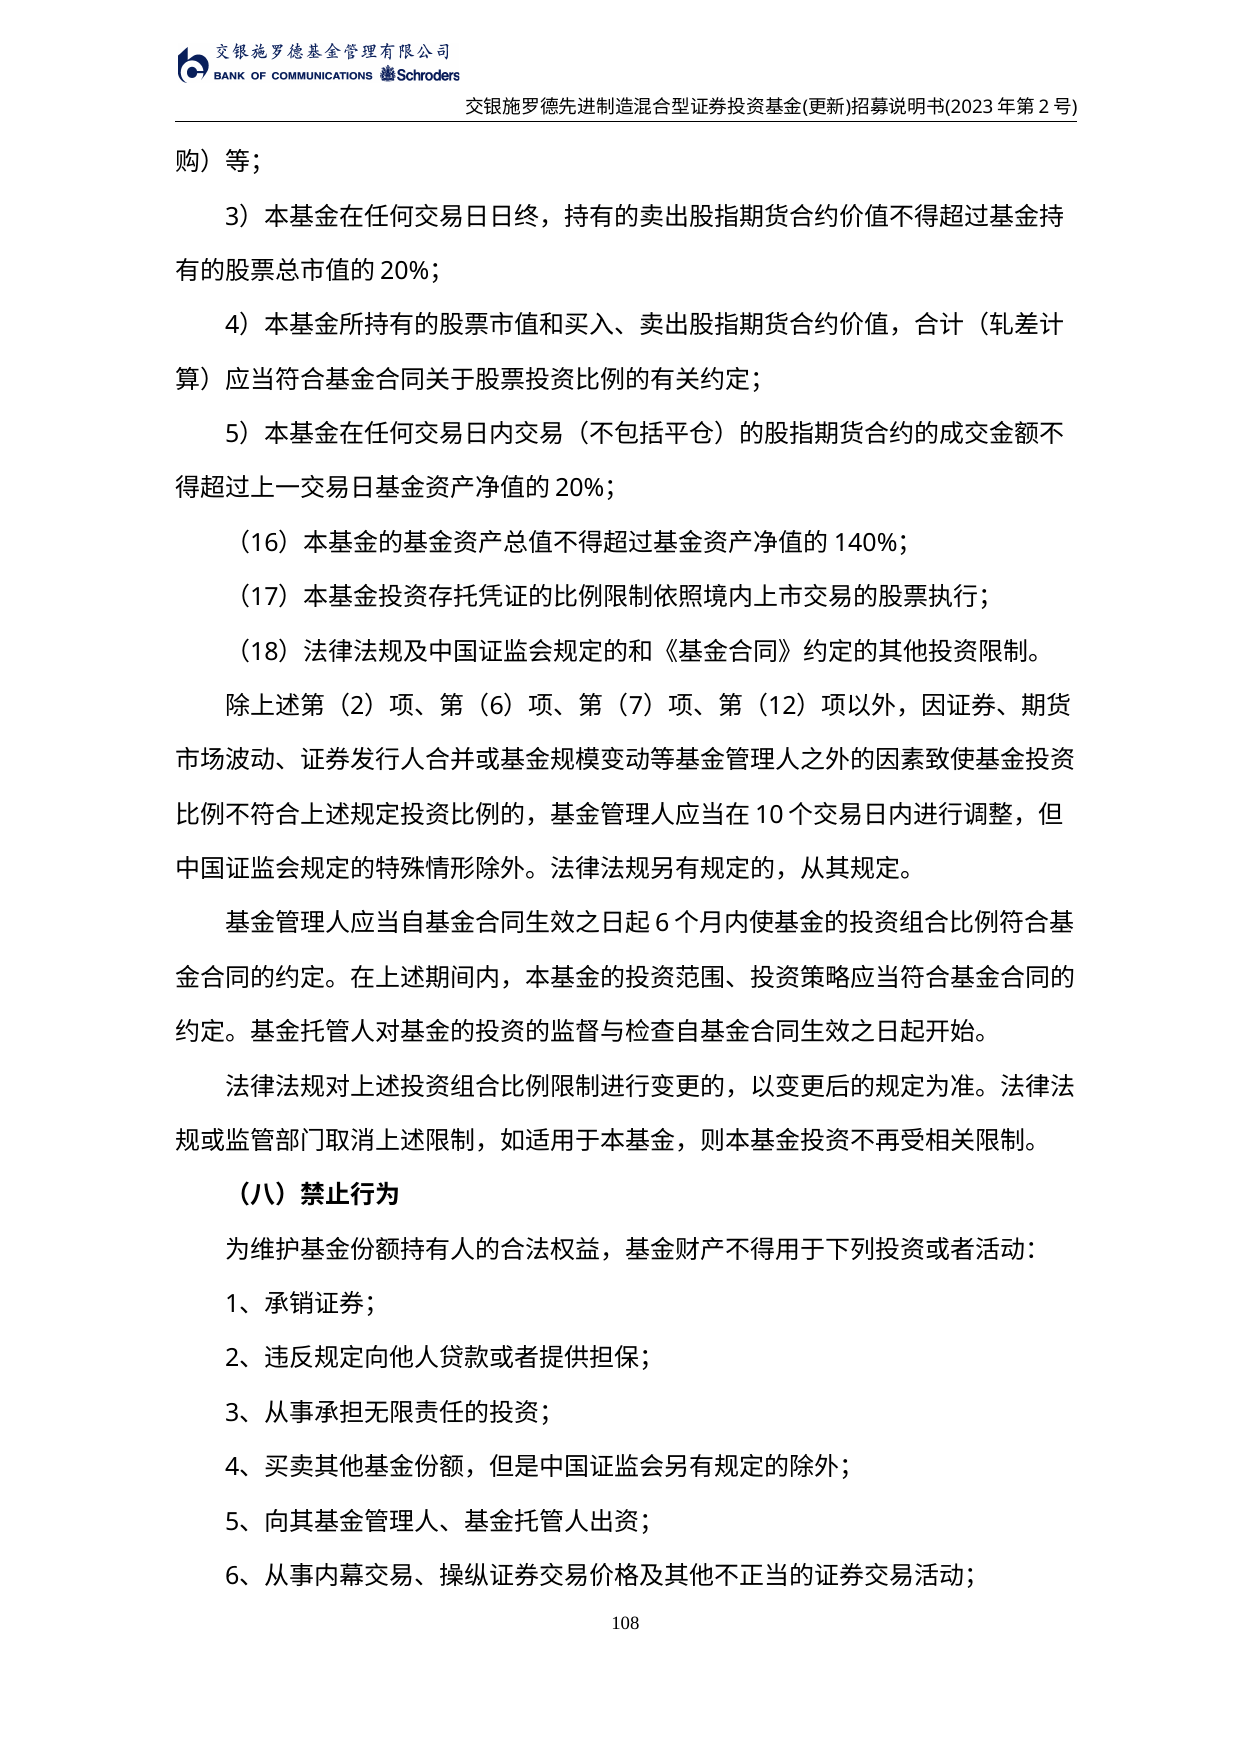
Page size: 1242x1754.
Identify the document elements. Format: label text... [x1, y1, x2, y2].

text 3、从事承担无限责任的投资； [175, 1392, 1077, 1428]
text （16）本基金的基金资产总值不得超过基金资产净值的140%； [175, 522, 1077, 558]
text （八）禁止行为 [175, 1175, 1077, 1211]
text 基金管理人应当自基金合同生效之日起6个月内使基金的投资组合比例符合基金合同的约定。在上述期间内，本基金的投资范围、投资策略应当符合基金合同的约定。基金托管人对基金的投资的监督与检查自基金合同生效之日起开始。 [175, 903, 1077, 1048]
text 为维护基金份额持有人的合法权益，基金财产不得用于下列投资或者活动： [175, 1229, 1077, 1265]
text 除上述第（2）项、第（6）项、第（7）项、第（12）项以外，因证券、期货市场波动、证券发行人合并或基金规模变动等基金管理人之外的因素致使基金投资比例不符合上述规定投资比例的，基金管理人应当在10个交易日内进行调整，但中国证监会规定的特殊情形除外。法律法规另有规定的，从其规定。 [175, 685, 1077, 885]
text 6、从事内幕交易、操纵证券交易价格及其他不正当的证券交易活动； [175, 1555, 1077, 1592]
text 5、向其基金管理人、基金托管人出资； [175, 1501, 1077, 1537]
text 3）本基金在任何交易日日终，持有的卖出股指期货合约价值不得超过基金持有的股票总市值的20%； [175, 196, 1077, 287]
text 5）本基金在任何交易日内交易（不包括平仓）的股指期货合约的成交金额不得超过上一交易日基金资产净值的20%； [175, 413, 1077, 504]
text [175, 142, 1077, 178]
text 2、违反规定向他人贷款或者提供担保； [175, 1338, 1077, 1374]
picture [178, 43, 460, 83]
text （18）法律法规及中国证监会规定的和《基金合同》约定的其他投资限制。 [175, 631, 1077, 667]
text 法律法规对上述投资组合比例限制进行变更的，以变更后的规定为准。法律法规或监管部门取消上述限制，如适用于本基金，则本基金投资不再受相关限制。 [175, 1066, 1077, 1157]
text 1、承销证券； [175, 1283, 1077, 1320]
text 4）本基金所持有的股票市值和买入、卖出股指期货合约价值，合计（轧差计算）应当符合基金合同关于股票投资比例的有关约定； [175, 305, 1077, 395]
text （17）本基金投资存托凭证的比例限制依照境内上市交易的股票执行； [175, 577, 1077, 613]
text 4、买卖其他基金份额，但是中国证监会另有规定的除外； [175, 1447, 1077, 1483]
